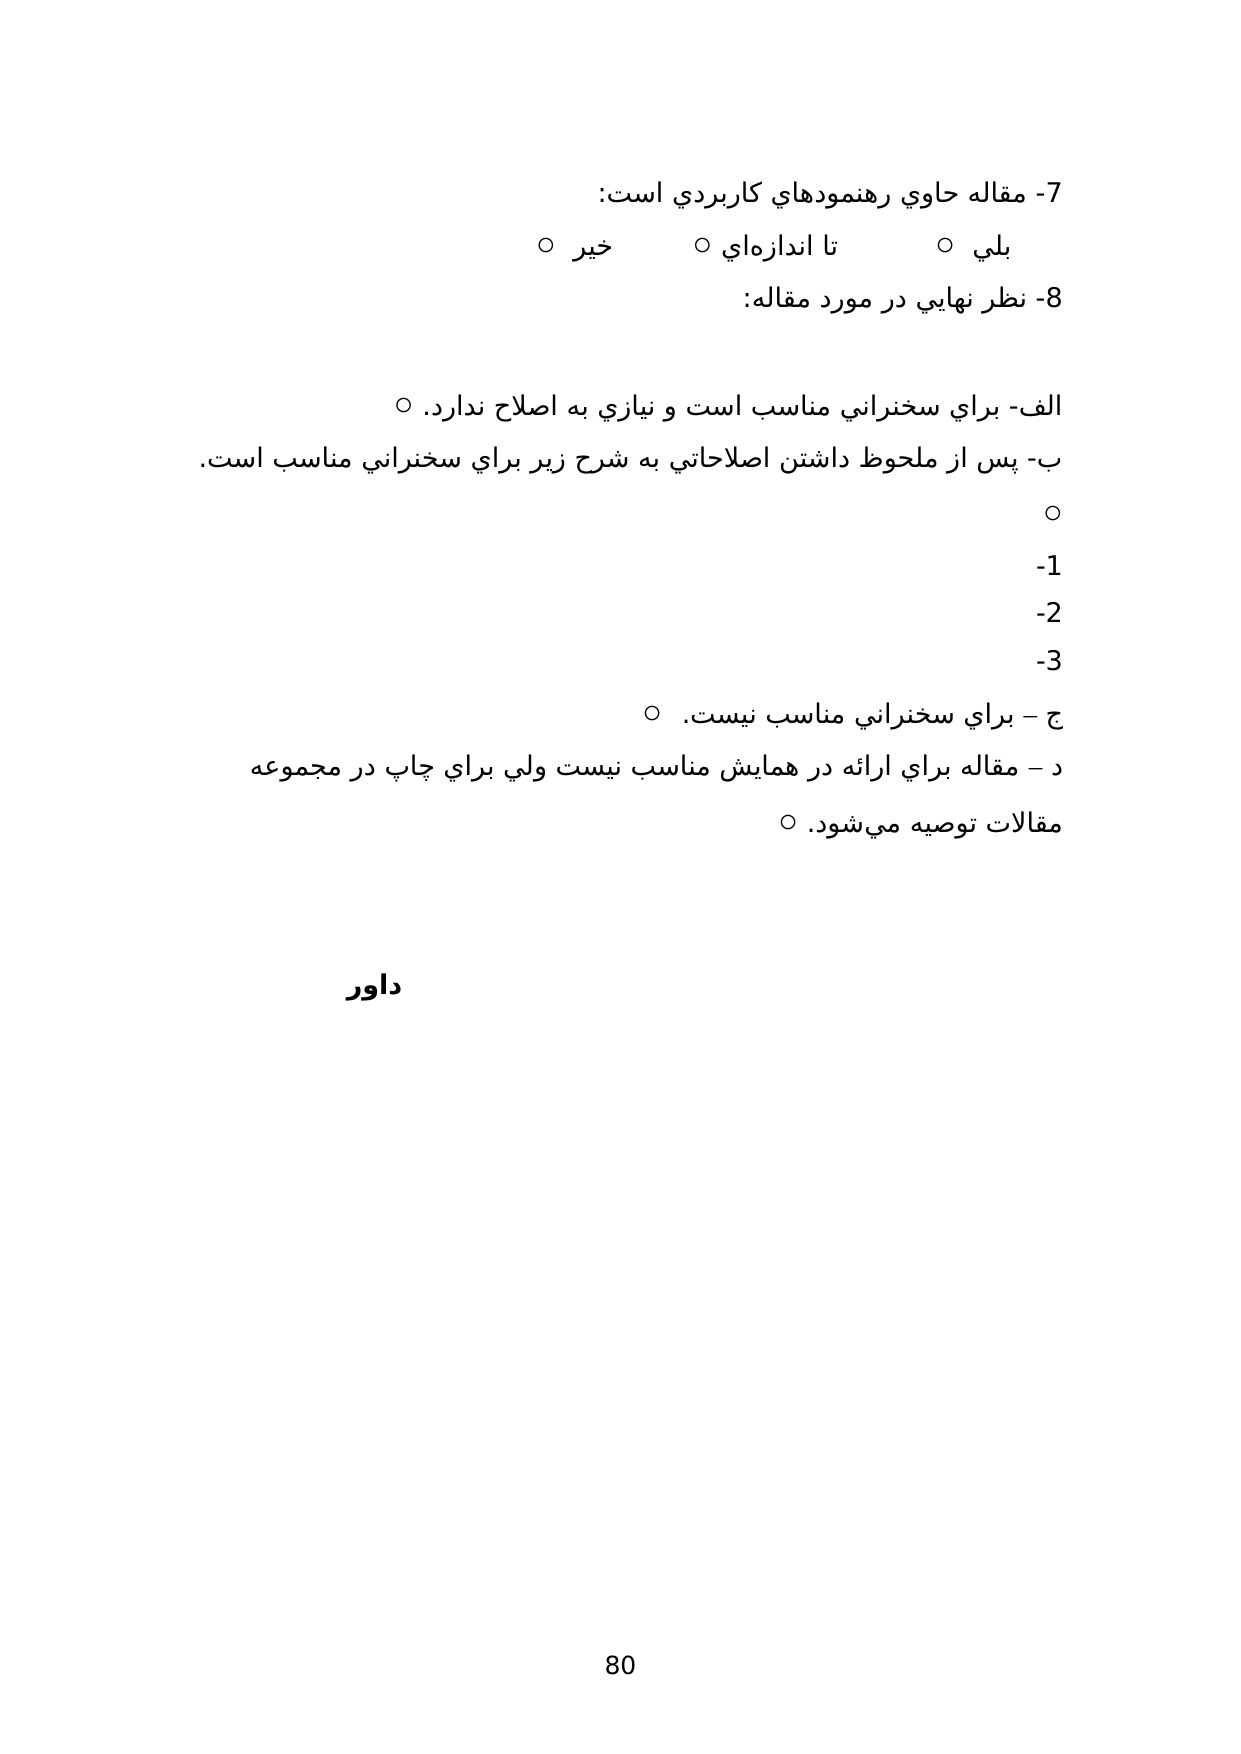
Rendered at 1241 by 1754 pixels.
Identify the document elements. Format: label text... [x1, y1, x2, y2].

text 2- [177, 598, 1063, 629]
text ب- پس از ملحوظ داشتن اصلاحاتي به شرح زير براي سخنراني مناسب است. ○ [177, 442, 1063, 531]
text بلي ○ تا اندازه‌اي ○ خير ○ [177, 224, 1063, 263]
text 1- [177, 550, 1063, 582]
text داور [177, 969, 1063, 1001]
text ج – براي سخنراني مناسب نيست. ○ [177, 692, 1063, 731]
text د – مقاله براي ارائه در همايش مناسب نيست ولي براي چاپ در مجموعه مقالات توصيه مي‌شود. ○ [177, 750, 1063, 839]
text الف- براي سخنراني مناسب است و نيازي به اصلاح ندارد. ○ [177, 384, 1063, 423]
text 7- مقاله حاوي رهنمودهاي كاربردي است: [177, 177, 1063, 209]
text 3- [177, 645, 1063, 676]
text 8- نظر نهايي در مورد مقاله: [177, 282, 1063, 313]
